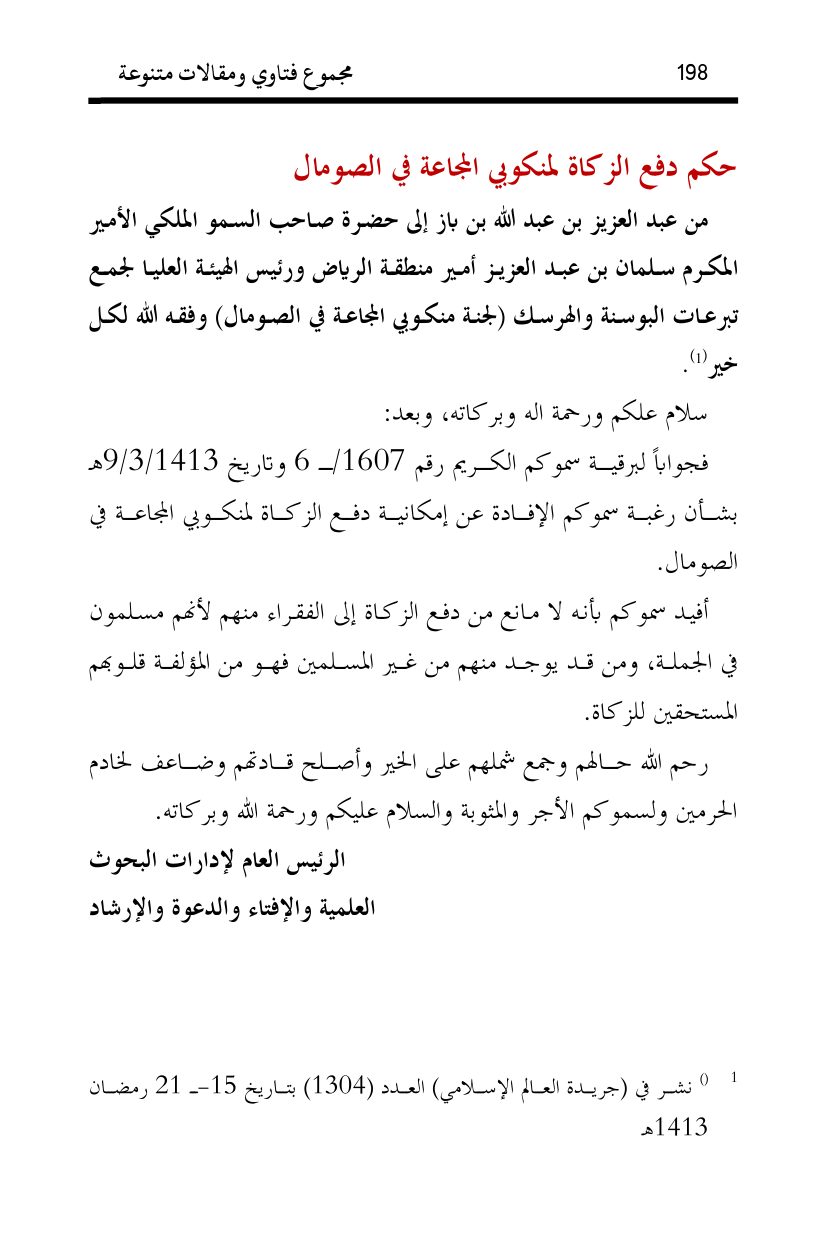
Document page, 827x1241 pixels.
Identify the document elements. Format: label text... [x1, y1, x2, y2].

text من عبد العزيز بن عبد الله بن باز إلى حضرة صاحب السمو الملكي الأمير المكرم سلمان بن عبد العزيز أمير منطقة الرياض ورئيس الهيئة العليا لجمع تبرعات البوسنة والهرسك (لجنة منكوبي المجاعة في الصومال) وفقه الله لكل خير(). [89, 198, 738, 389]
text رحم الله حالهم وجمع شملهم على الخير وأصلح قادتهم وضاعف لخادم الحرمين ولسموكم الأجر والمثوبة والسلام عليكم ورحمة الله وبركاته. [89, 738, 738, 837]
text العلمية والإفتاء والدعوة والإرشاد [89, 885, 738, 933]
text سلام علكم ورحمة اله وبركاته، وبعد: [89, 389, 738, 439]
text أفيد سموكم بأنه لا مانع من دفع الزكاة إلى الفقراء منهم لأنهم مسلمون في الجملة، ومن قد يوجد منهم من غير المسلمين فهو من المؤلفة قلوبهم المستحقين للزكاة. [89, 588, 738, 738]
text فجواباً لبرقية سموكم الكريم رقم 1607/ 6 وتاريخ 9/3/1413هـ بشأن رغبة سموكم الإفادة عن إمكانية دفع الزكاة لمنكوبي المجاعة في الصومال. [89, 439, 738, 588]
text حكم دفع الزكاة لمنكوبي المجاعة في الصومال [89, 140, 738, 198]
text الرئيس العام لإدارات البحوث [89, 837, 738, 885]
